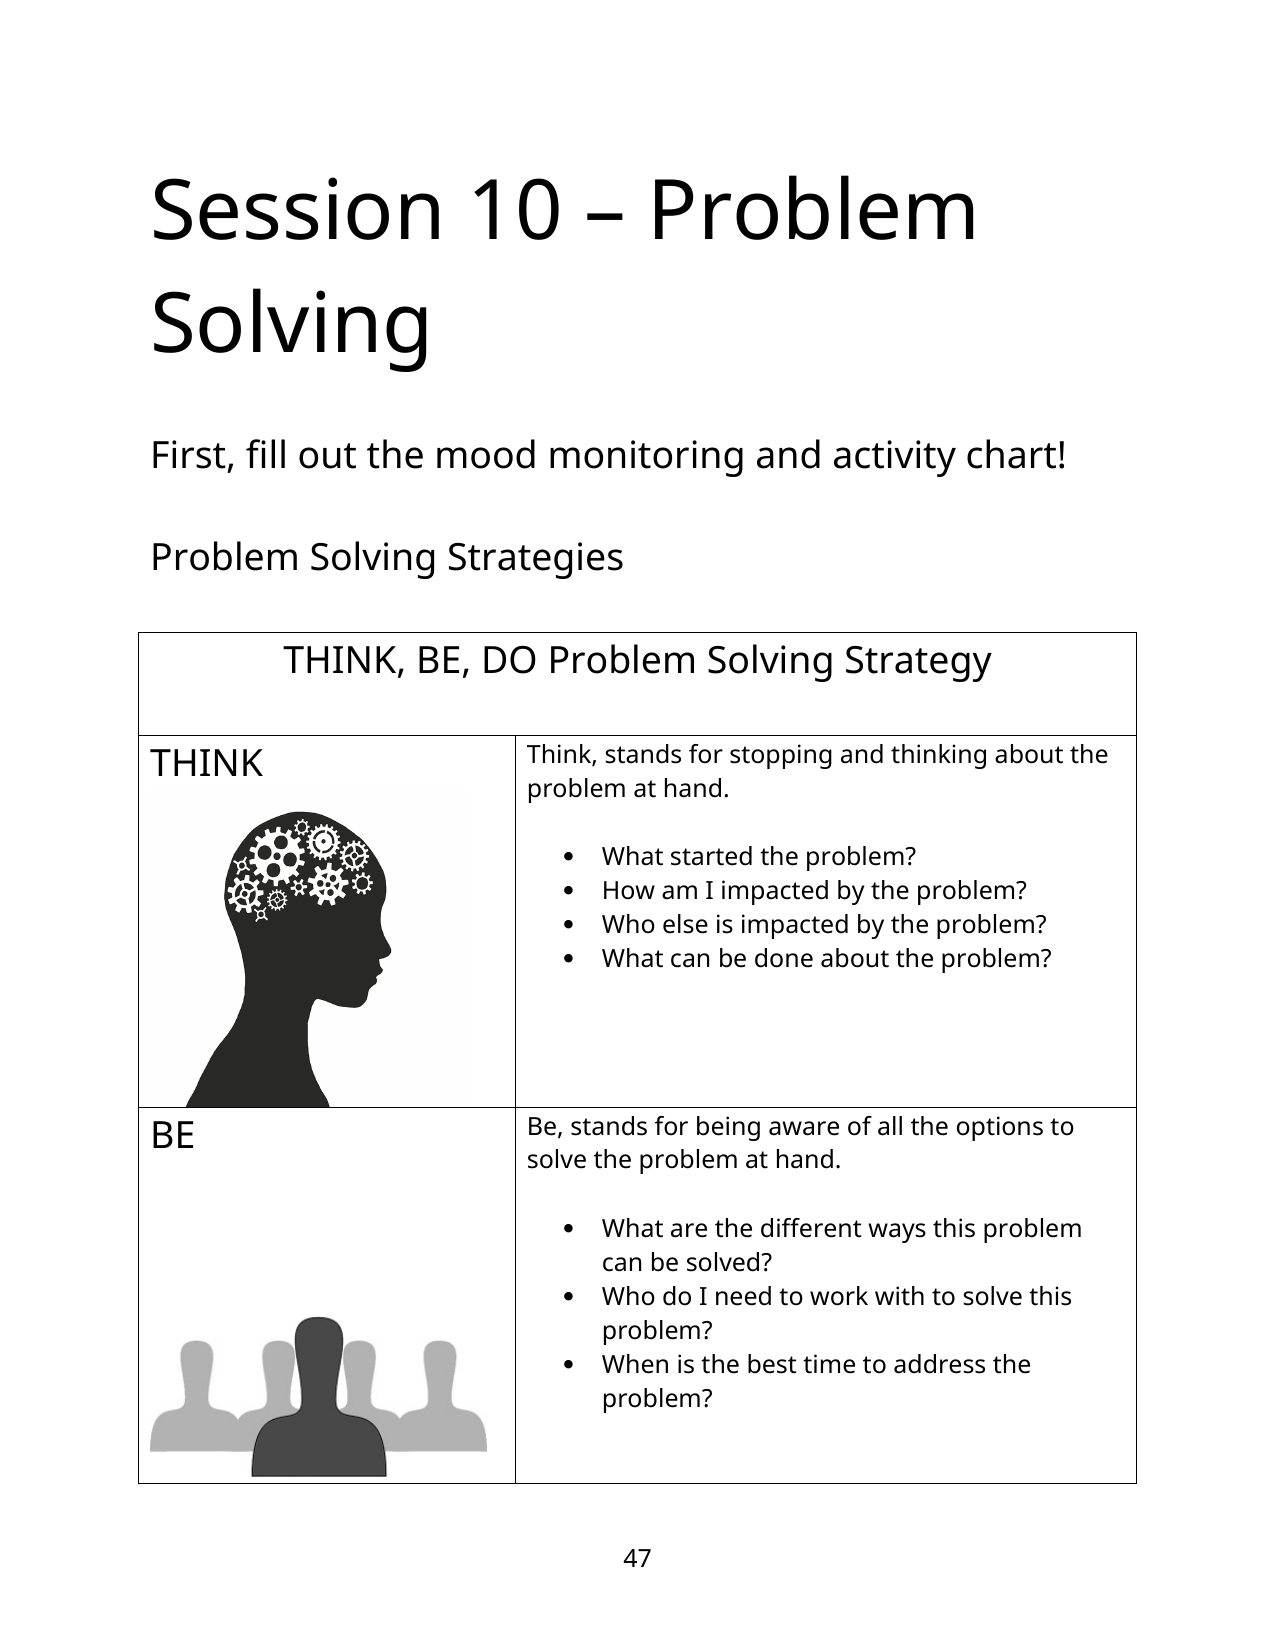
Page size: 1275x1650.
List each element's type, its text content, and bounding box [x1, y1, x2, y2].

picture [150, 787, 470, 1107]
table_cell THINK [139, 736, 515, 1107]
table_cell BE [139, 1108, 515, 1483]
text Session 10 – Problem Solving [150, 150, 1125, 377]
table_cell Be, stands for being aware of all the options to solve the problem at hand. What are the different ways this problem can be solved? Who do I need to work with to solve this problem? When is the best time to address the problem? [516, 1108, 1136, 1483]
text First, fill out the mood monitoring and activity chart! [150, 428, 1125, 479]
table_header THINK, BE, DO Problem Solving Strategy [139, 633, 1136, 735]
picture [150, 1312, 487, 1482]
text Problem Solving Strategies [150, 530, 1125, 581]
table_cell Think, stands for stopping and thinking about the problem at hand. What started the problem? How am I impacted by the problem? Who else is impacted by the problem? What can be done about the problem? [516, 736, 1136, 1107]
